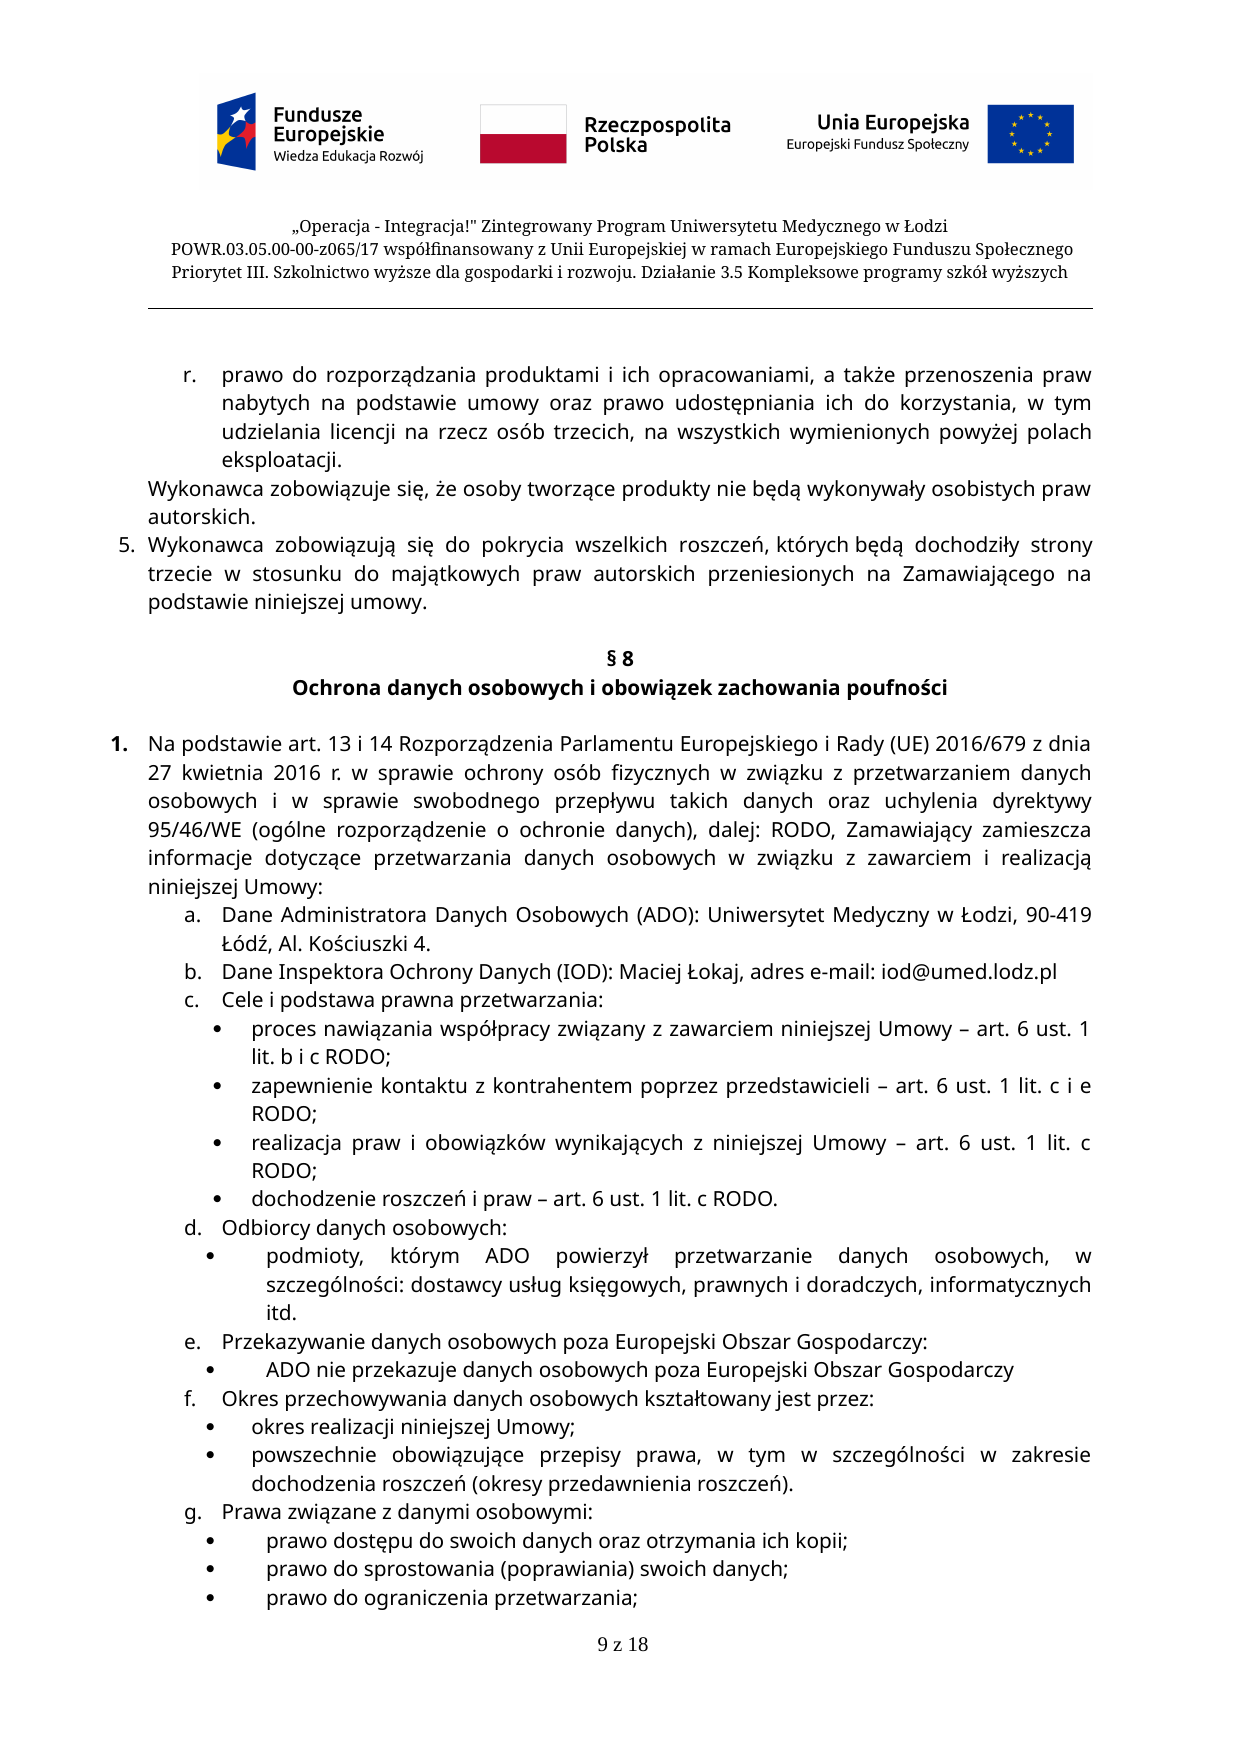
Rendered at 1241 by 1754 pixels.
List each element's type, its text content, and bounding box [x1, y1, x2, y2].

picture [198, 73, 1093, 190]
list podmioty, którym ADO powierzył przetwarzanie danych osobowych, w szczególności: dostawcy usług księgowych, prawnych i doradczych, informatycznych itd. [207, 1241, 1093, 1327]
list Dane Administratora Danych Osobowych (ADO): Uniwersytet Medyczny w Łodzi, 90-419 Łódź, Al. Kościuszki 4. [184, 900, 1093, 957]
list okres realizacji niniejszej Umowy; [207, 1412, 1093, 1441]
list ADO nie przekazuje danych osobowych poza Europejski Obszar Gospodarczy [207, 1355, 1093, 1384]
list realizacja praw i obowiązków wynikających z niniejszej Umowy – art. 6 ust. 1 lit. c RODO; [213, 1128, 1093, 1184]
text § 8 [148, 644, 1093, 673]
list Prawa związane z danymi osobowymi: [184, 1497, 1093, 1526]
list Okres przechowywania danych osobowych kształtowany jest przez: [184, 1384, 1093, 1412]
list zapewnienie kontaktu z kontrahentem poprzez przedstawicieli – art. 6 ust. 1 lit. c i e RODO; [213, 1071, 1093, 1128]
text Wykonawca zobowiązuje się, że osoby tworzące produkty nie będą wykonywały osobistych praw autorskich. [148, 474, 1093, 531]
list powszechnie obowiązujące przepisy prawa, w tym w szczególności w zakresie dochodzenia roszczeń (okresy przedawnienia roszczeń). [207, 1441, 1093, 1497]
list proces nawiązania współpracy związany z zawarciem niniejszej Umowy – art. 6 ust. 1 lit. b i c RODO; [213, 1014, 1093, 1071]
list Wykonawca zobowiązują się do pokrycia wszelkich roszczeń, których będą dochodziły strony trzecie w stosunku do majątkowych praw autorskich przeniesionych na Zamawiającego na podstawie niniejszej umowy. [118, 531, 1093, 616]
list prawo do rozporządzania produktami i ich opracowaniami, a także przenoszenia praw nabytych na podstawie umowy oraz prawo udostępniania ich do korzystania, w tym udzielania licencji na rzecz osób trzecich, na wszystkich wymienionych powyżej polach eksploatacji. [183, 360, 1093, 474]
list prawo do ograniczenia przetwarzania; [207, 1583, 1093, 1611]
list Cele i podstawa prawna przetwarzania: [184, 986, 1093, 1014]
list prawo dostępu do swoich danych oraz otrzymania ich kopii; [207, 1526, 1093, 1554]
list dochodzenie roszczeń i praw – art. 6 ust. 1 lit. c RODO. [213, 1184, 1093, 1213]
list Odbiorcy danych osobowych: [184, 1213, 1093, 1241]
text Ochrona danych osobowych i obowiązek zachowania poufności [148, 673, 1093, 701]
list Dane Inspektora Ochrony Danych (IOD): Maciej Łokaj, adres e-mail: iod@umed.lodz.pl [184, 957, 1093, 986]
list Przekazywanie danych osobowych poza Europejski Obszar Gospodarczy: [184, 1327, 1093, 1355]
list prawo do sprostowania (poprawiania) swoich danych; [207, 1554, 1093, 1583]
list Na podstawie art. 13 i 14 Rozporządzenia Parlamentu Europejskiego i Rady (UE) 2016/679 z dnia 27 kwietnia 2016 r. w sprawie ochrony osób fizycznych w związku z przetwarzaniem danych osobowych i w sprawie swobodnego przepływu takich danych oraz uchylenia dyrektywy 95/46/WE (ogólne rozporządzenie o ochronie danych), dalej: RODO, Zamawiający zamieszcza informacje dotyczące przetwarzania danych osobowych w związku z zawarciem i realizacją niniejszej Umowy: [110, 729, 1093, 900]
